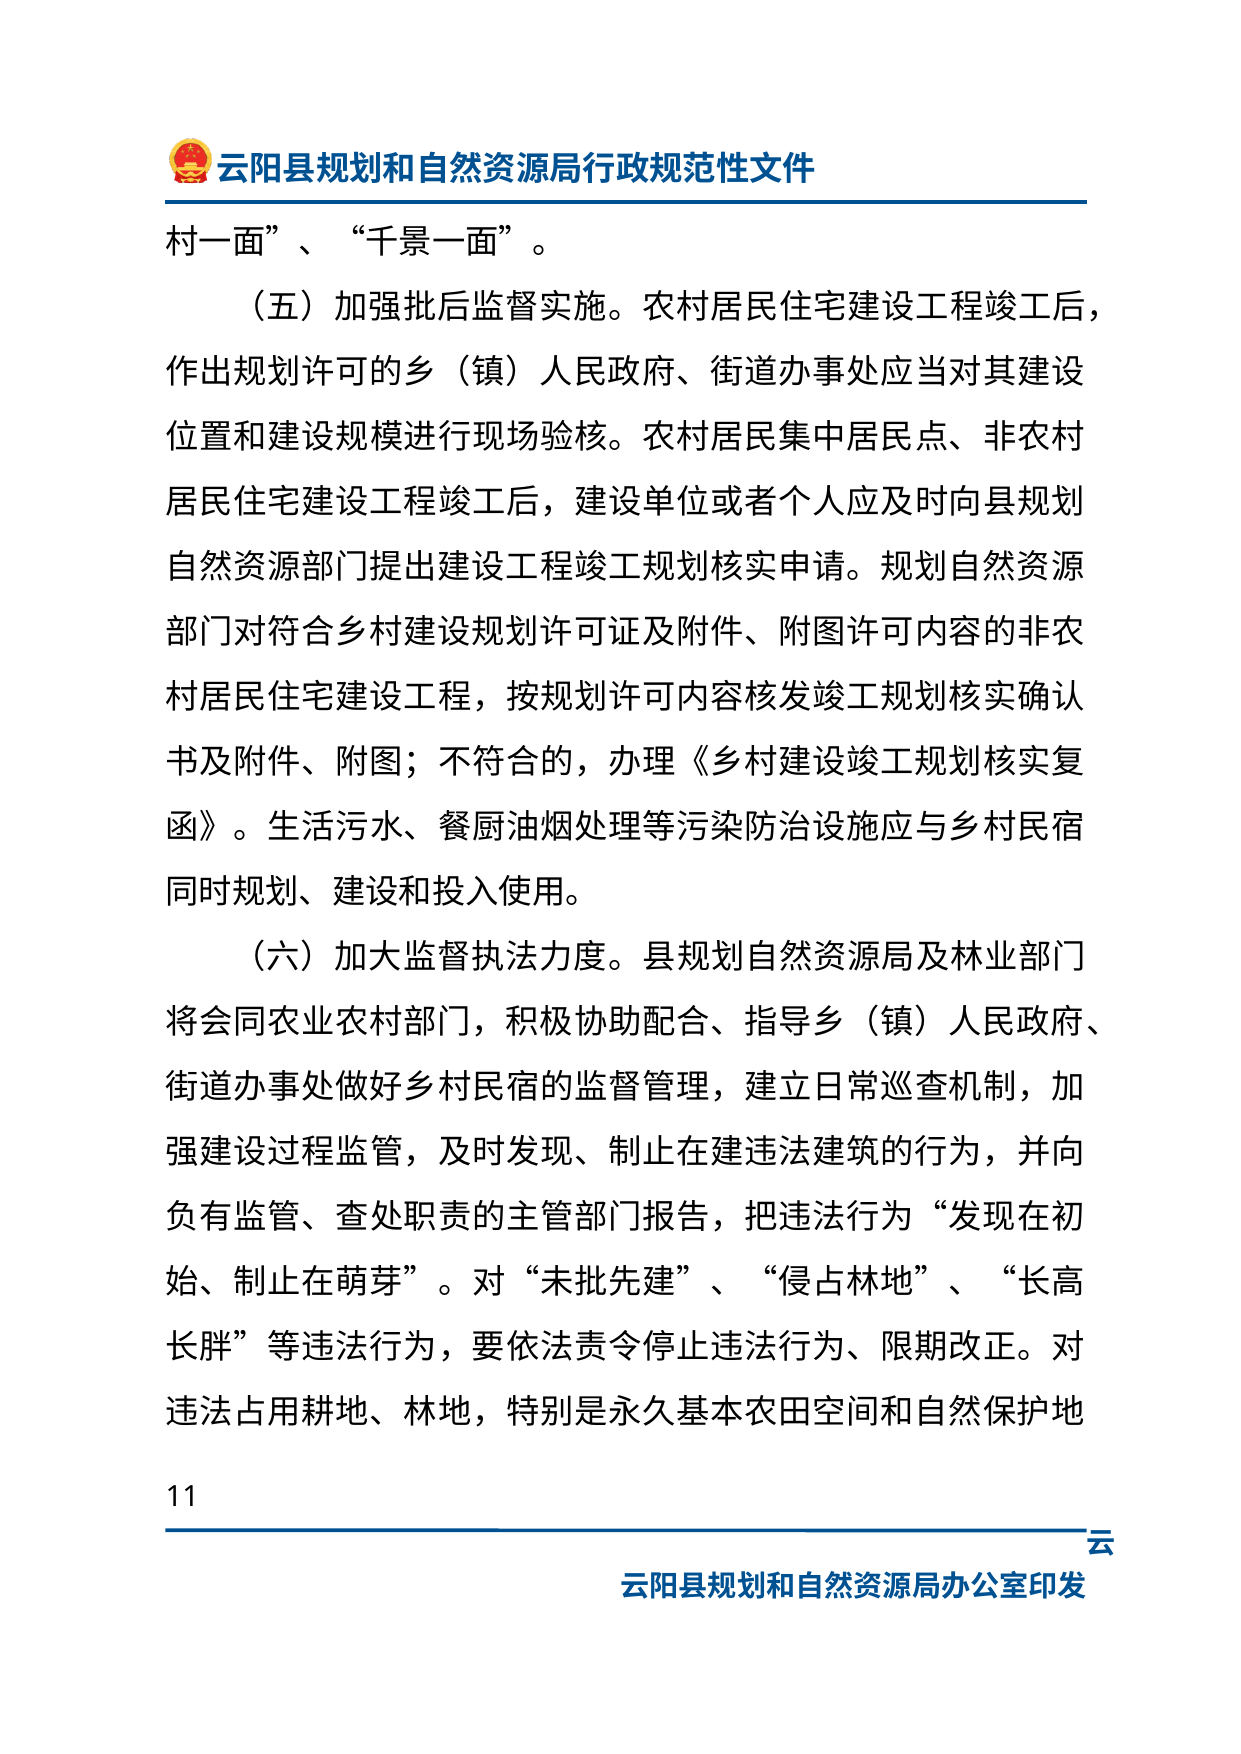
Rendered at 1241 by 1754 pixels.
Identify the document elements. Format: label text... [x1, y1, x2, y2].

picture [165, 136, 216, 187]
text （五）加强批后监督实施。农村居民住宅建设工程竣工后，作出规划许可的乡（镇）人民政府、街道办事处应当对其建设位置和建设规模进行现场验核。农村居民集中居民点、非农村居民住宅建设工程竣工后，建设单位或者个人应及时向县规划自然资源部门提出建设工程竣工规划核实申请。规划自然资源部门对符合乡村建设规划许可证及附件、附图许可内容的非农村居民住宅建设工程，按规划许可内容核发竣工规划核实确认书及附件、附图；不符合的，办理《乡村建设竣工规划核实复函》。生活污水、餐厨油烟处理等污染防治设施应与乡村民宿同时规划、建设和投入使用。 [165, 271, 1087, 921]
